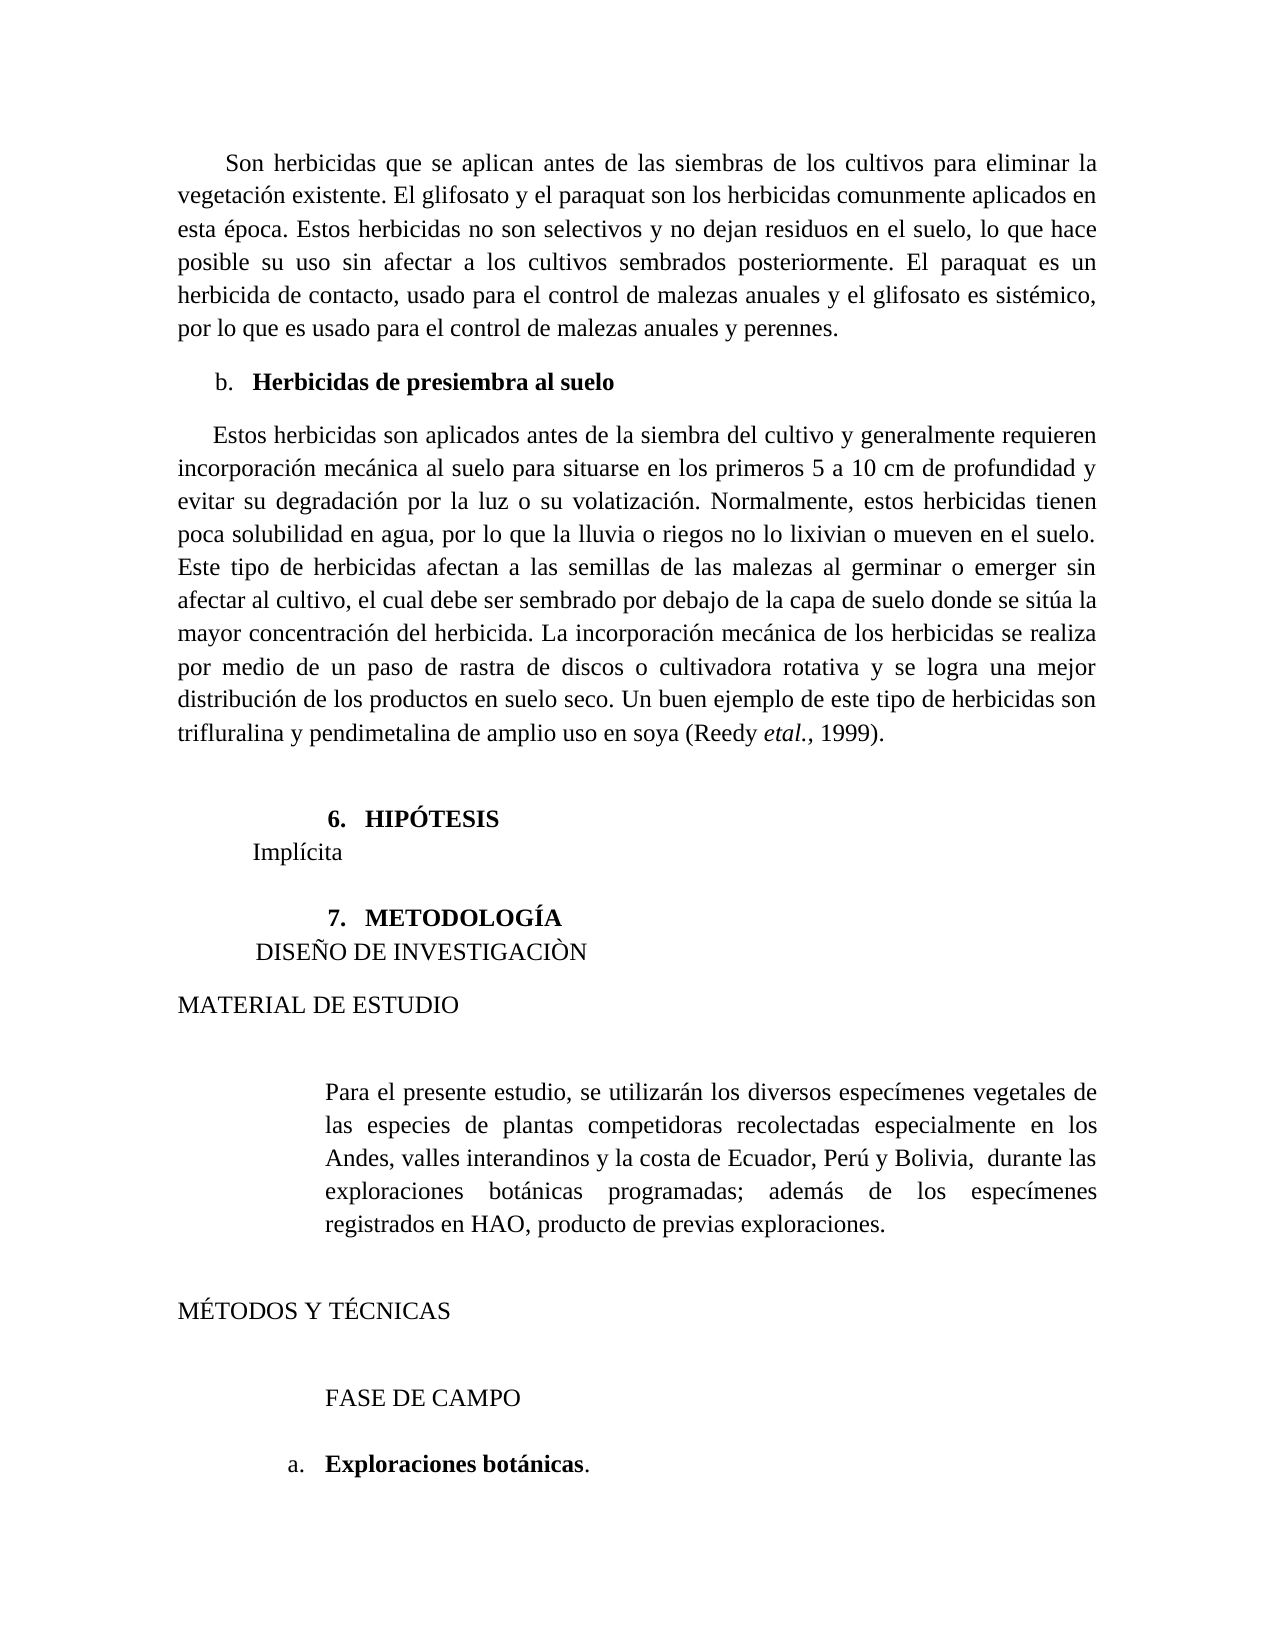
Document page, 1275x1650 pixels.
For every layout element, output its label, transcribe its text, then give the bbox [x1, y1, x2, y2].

text MATERIAL DE ESTUDIO [177, 990, 1098, 1019]
text Son herbicidas que se aplican antes de las siembras de los cultivos para eliminar la vegetación existente. El glifosato y el paraquat son los herbicidas comunmente aplicados en esta época. Estos herbicidas no son selectivos y no dejan residuos en el suelo, lo que hace posible su uso sin afectar a los cultivos sembrados posteriormente. El paraquat es un herbicida de contacto, usado para el control de malezas anuales y el glifosato es sistémico, por lo que es usado para el control de malezas anuales y perennes. [177, 148, 1098, 341]
text MÉTODOS Y TÉCNICAS [177, 1296, 1098, 1325]
list FASE DE CAMPO [325, 1383, 1098, 1412]
list Herbicidas de presiembra al suelo [215, 367, 1098, 395]
list Implícita [252, 837, 1098, 866]
list Exploraciones botánicas. [287, 1449, 1098, 1478]
text Estos herbicidas son aplicados antes de la siembra del cultivo y generalmente requieren incorporación mecánica al suelo para situarse en los primeros 5 a 10 cm de profundidad y evitar su degradación por la luz o su volatización. Normalmente, estos herbicidas tienen poca solubilidad en agua, por lo que la lluvia o riegos no lo lixivian o mueven en el suelo. Este tipo de herbicidas afectan a las semillas de las malezas al germinar o emerger sin afectar al cultivo, el cual debe ser sembrado por debajo de la capa de suelo donde se sitúa la mayor concentración del herbicida. La incorporación mecánica de los herbicidas se realiza por medio de un paso de rastra de discos o cultivadora rotativa y se logra una mejor distribución de los productos en suelo seco. Un buen ejemplo de este tipo de herbicidas son trifluralina y pendimetalina de amplio uso en soya (Reedy etal., 1999). [177, 420, 1098, 746]
list Para el presente estudio, se utilizarán los diversos especímenes vegetales de las especies de plantas competidoras recolectadas especialmente en los Andes, valles interandinos y la costa de Ecuador, Perú y Bolivia, durante las exploraciones botánicas programadas; además de los especímenes registrados en HAO, producto de previas exploraciones. [325, 1077, 1098, 1238]
list METODOLOGÍA [327, 903, 1098, 932]
list HIPÓTESIS [327, 804, 1098, 833]
list DISEÑO DE INVESTIGACIÒN [255, 937, 1098, 965]
